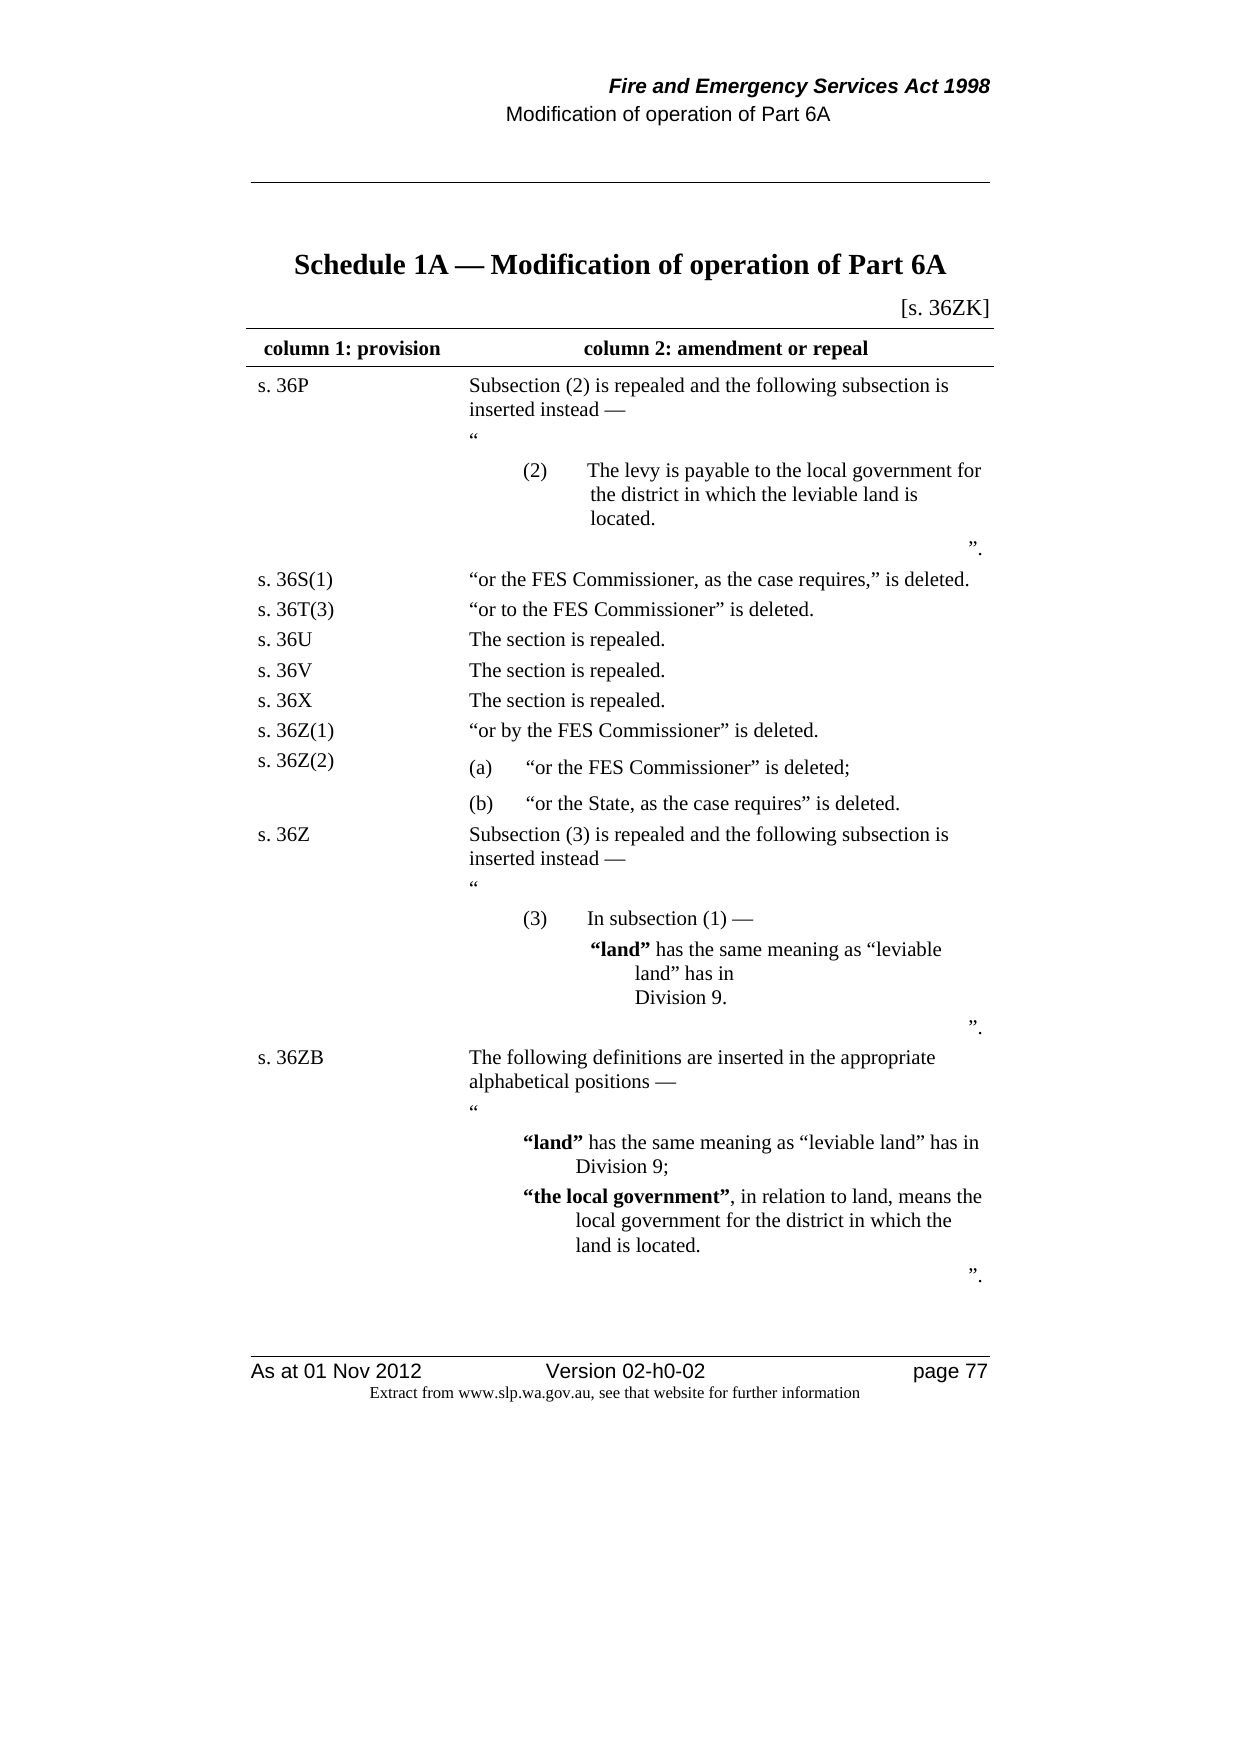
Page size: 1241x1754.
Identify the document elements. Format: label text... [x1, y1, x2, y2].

table_cell s. 36X [246, 682, 458, 712]
table_cell Subsection (3) is repealed and the following subsection is inserted instead — “ (3) In subsection (1) — “land” has the same meaning as “leviable land” has in Division 9. ”. [458, 815, 994, 1039]
text [s. 36ZK] [251, 293, 990, 320]
table_cell s. 36Z [246, 815, 458, 1039]
table_cell The section is repealed. [458, 621, 994, 651]
table_cell s. 36T(3) [246, 591, 458, 621]
table_cell s. 36V [246, 651, 458, 682]
table_cell Subsection (2) is repealed and the following subsection is inserted instead — “ (2) The levy is payable to the local government for the district in which the leviable land is located. ”. [458, 367, 994, 560]
table_cell The section is repealed. [458, 651, 994, 682]
table_cell s. 36S(1) [246, 560, 458, 591]
table_cell s. 36P [246, 367, 458, 560]
table_cell The section is repealed. [458, 682, 994, 712]
table_cell s. 36ZB [246, 1039, 458, 1287]
table_header column 2: amendment or repeal [458, 329, 994, 366]
table_cell s. 36Z(2) [246, 742, 458, 815]
table_cell s. 36Z(1) [246, 712, 458, 742]
table_cell “or by the Commissioner” is deleted. [458, 712, 994, 742]
table_header column 1: provision [246, 329, 458, 366]
table_cell “or the Commissioner, as the case requires,” is deleted. [458, 560, 994, 591]
table_cell “or to the Commissioner” is deleted. [458, 591, 994, 621]
table_cell s. 36U [246, 621, 458, 651]
table_cell (a) “or the FES Commissioner” is deleted; (b) “or the State, as the case requires” is deleted. [458, 742, 994, 815]
table_cell The following definitions are inserted in the appropriate alphabetical positions — “ “land” has the same meaning as “leviable land” has in Division 9; “the local government”, in relation to land, means the local government for the district in which the land is located. ”. [458, 1039, 994, 1287]
subtitle Schedule 1A — Modification of operation of Part 6A [251, 247, 990, 281]
